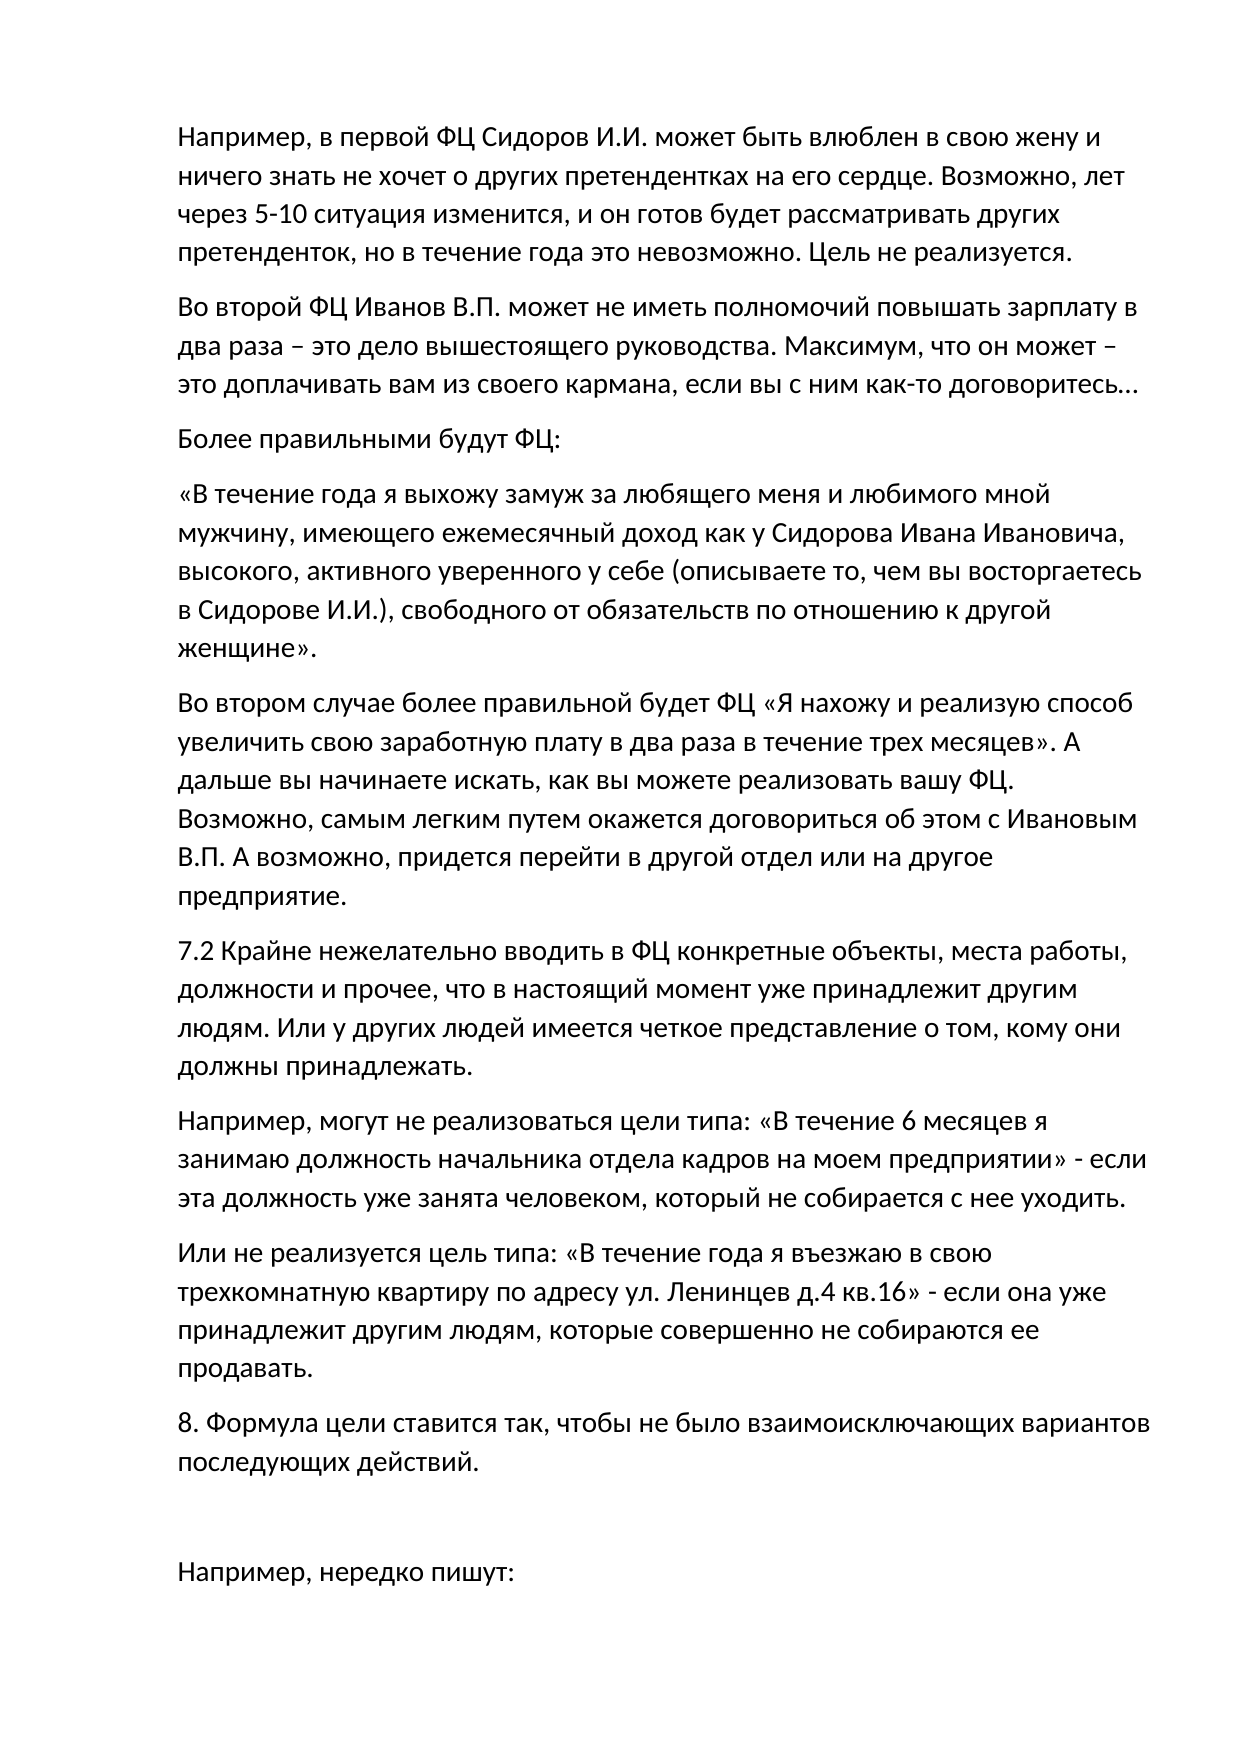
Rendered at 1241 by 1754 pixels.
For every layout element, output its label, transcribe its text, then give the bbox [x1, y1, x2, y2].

text Во втором случае более правильной будет ФЦ «Я нахожу и реализую способ увеличить свою заработную плату в два раза в течение трех месяцев». А дальше вы начинаете искать, как вы можете реализовать вашу ФЦ. Возможно, самым легким путем окажется договориться об этом с Ивановым В.П. А возможно, придется перейти в другой отдел или на другое предприятие. [177, 684, 1152, 912]
text 8. Формула цели ставится так, чтобы не было взаимоисключающих вариантов последующих действий. [177, 1404, 1152, 1479]
text Или не реализуется цель типа: «В течение года я въезжаю в свою трехкомнатную квартиру по адресу ул. Ленинцев д.4 кв.16» - если она уже принадлежит другим людям, которые совершенно не собираются ее продавать. [177, 1234, 1152, 1385]
text 7.2 Крайне нежелательно вводить в ФЦ конкретные объекты, места работы, должности и прочее, что в настоящий момент уже принадлежит другим людям. Или у других людей имеется четкое представление о том, кому они должны принадлежать. [177, 932, 1152, 1083]
text Во второй ФЦ Иванов В.П. может не иметь полномочий повышать зарплату в два раза – это дело вышестоящего руководства. Максимум, что он может – это доплачивать вам из своего кармана, если вы с ним как-то договоритесь… [177, 288, 1152, 401]
text Например, могут не реализоваться цели типа: «В течение 6 месяцев я занимаю должность начальника отдела кадров на моем предприятии» - если эта должность уже занята человеком, который не собирается с нее уходить. [177, 1102, 1152, 1215]
text «В течение года я выхожу замуж за любящего меня и любимого мной мужчину, имеющего ежемесячный доход как у Сидорова Ивана Ивановича, высокого, активного уверенного у себе (описываете то, чем вы восторгаетесь в Сидорове И.И.), свободного от обязательств по отношению к другой женщине». [177, 476, 1152, 665]
text Более правильными будут ФЦ: [177, 421, 1152, 456]
text Например, нередко пишут: [177, 1553, 1152, 1589]
text Например, в первой ФЦ Сидоров И.И. может быть влюблен в свою жену и ничего знать не хочет о других претендентках на его сердце. Возможно, лет через 5-10 ситуация изменится, и он готов будет рассматривать других претенденток, но в течение года это невозможно. Цель не реализуется. [177, 118, 1152, 269]
